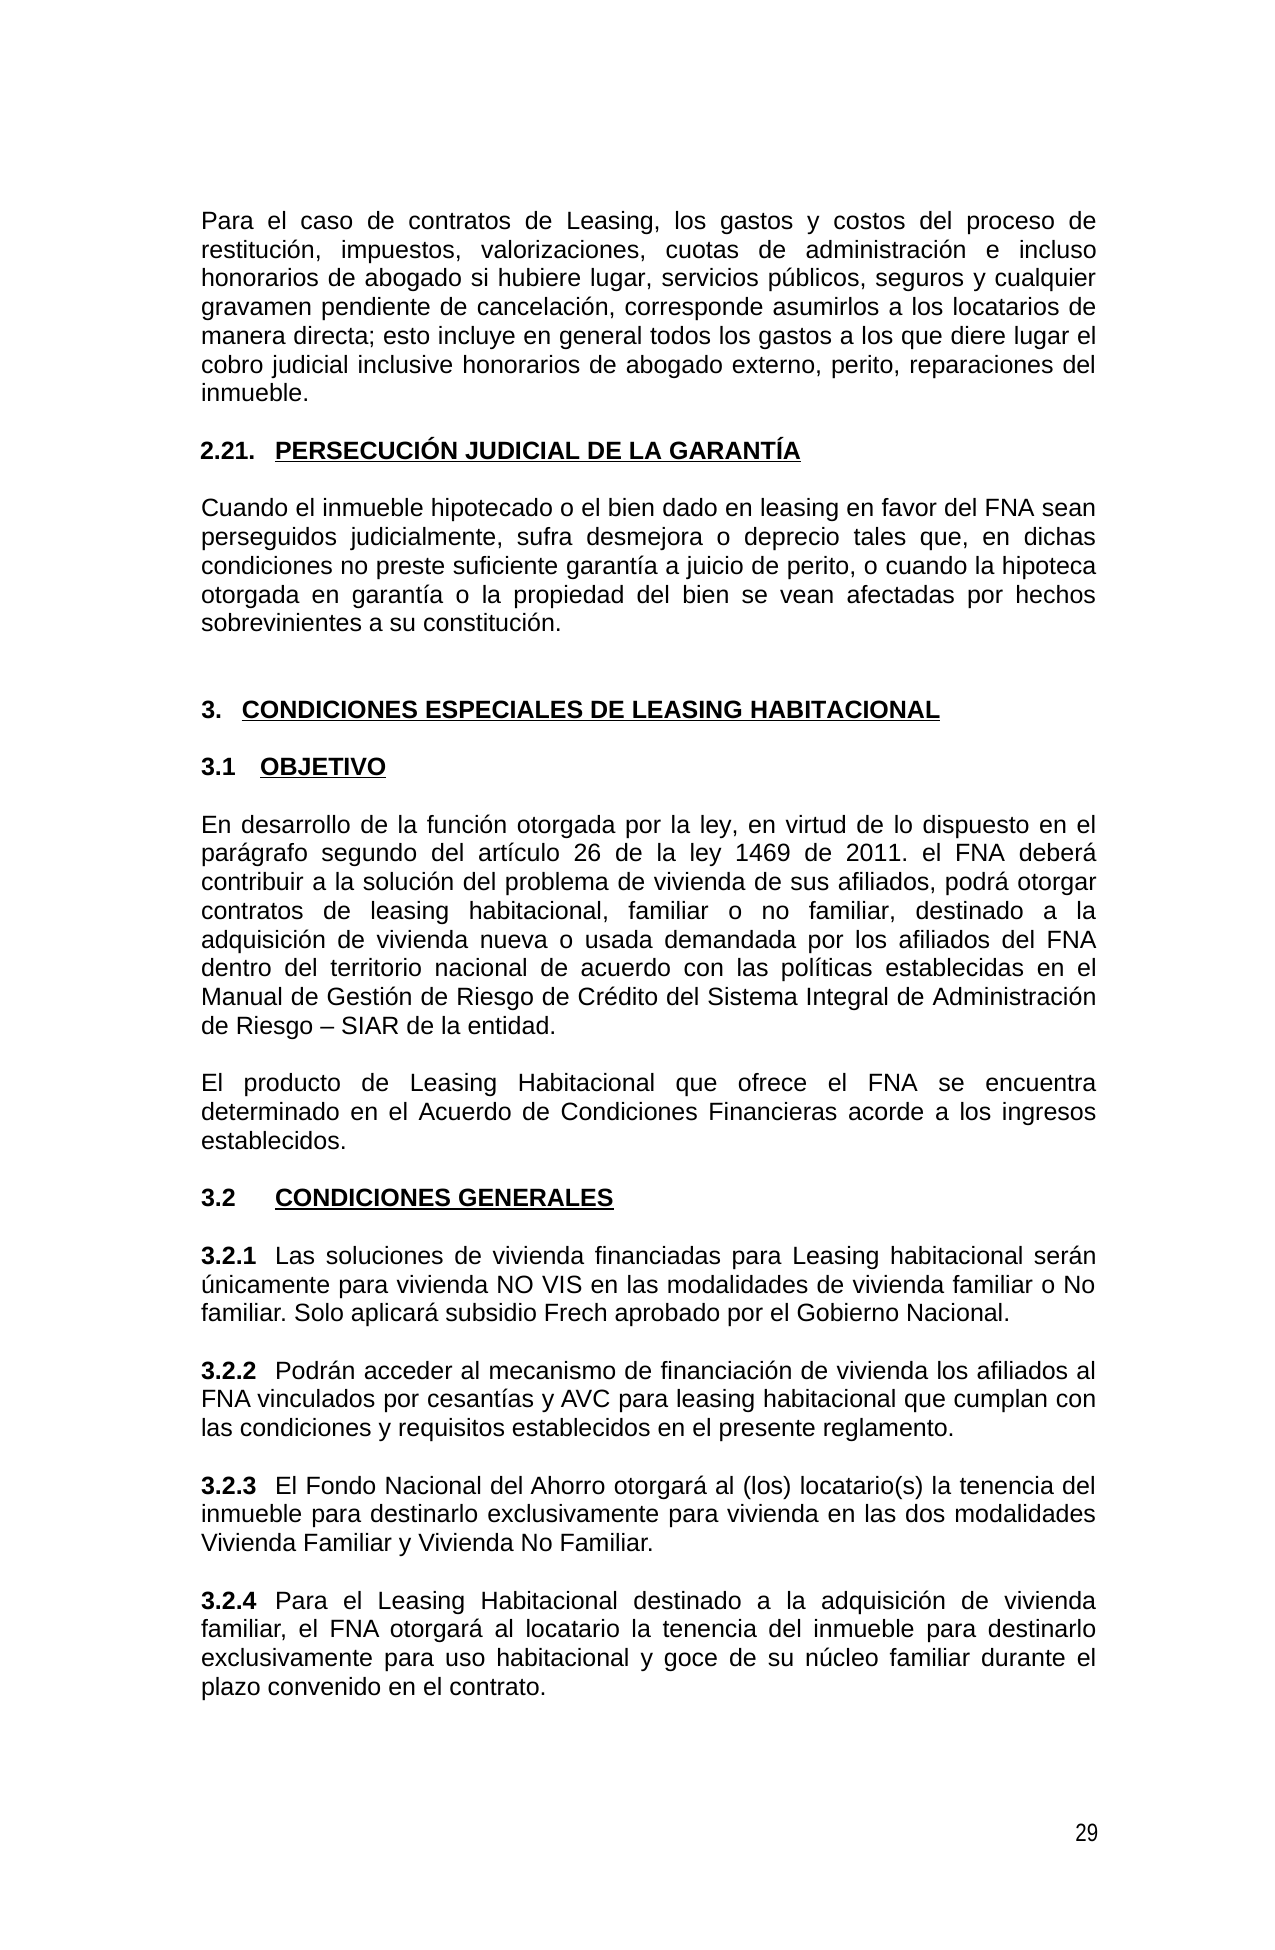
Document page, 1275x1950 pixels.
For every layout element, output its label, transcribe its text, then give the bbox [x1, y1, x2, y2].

text Para el caso de contratos de Leasing, los gastos y costos del proceso de restitución, impuestos, valorizaciones, cuotas de administración e incluso honorarios de abogado si hubiere lugar, servicios públicos, seguros y cualquier gravamen pendiente de cancelación, corresponde asumirlos a los locatarios de manera directa; esto incluye en general todos los gastos a los que diere lugar el cobro judicial inclusive honorarios de abogado externo, perito, reparaciones del inmueble. [201, 206, 1098, 407]
subtitle Las soluciones de vivienda financiadas para Leasing habitacional serán únicamente para vivienda NO VIS en las modalidades de vivienda familiar o No familiar. Solo aplicará subsidio Frech aprobado por el Gobierno Nacional. [201, 1241, 1098, 1327]
text En desarrollo de la función otorgada por la ley, en virtud de lo dispuesto en el parágrafo segundo del artículo 26 de la ley 1469 de 2011. el FNA deberá contribuir a la solución del problema de vivienda de sus afiliados, podrá otorgar contratos de leasing habitacional, familiar o no familiar, destinado a la adquisición de vivienda nueva o usada demandada por los afiliados del FNA dentro del territorio nacional de acuerdo con las políticas establecidas en el Manual de Gestión de Riesgo de Crédito del Sistema Integral de Administración de Riesgo – SIAR de la entidad. [201, 809, 1098, 1039]
subtitle Podrán acceder al mecanismo de financiación de vivienda los afiliados al FNA vinculados por cesantías y AVC para leasing habitacional que cumplan con las condiciones y requisitos establecidos en el presente reglamento. [201, 1356, 1098, 1442]
subtitle CONDICIONES ESPECIALES DE LEASING HABITACIONAL [201, 694, 1098, 723]
text Cuando el inmueble hipotecado o el bien dado en leasing en favor del FNA sean perseguidos judicialmente, sufra desmejora o deprecio tales que, en dichas condiciones no preste suficiente garantía a juicio de perito, o cuando la hipoteca otorgada en garantía o la propiedad del bien se vean afectadas por hechos sobrevinientes a su constitución. [201, 493, 1098, 637]
subtitle CONDICIONES GENERALES [201, 1183, 1098, 1212]
subtitle Para el Leasing Habitacional destinado a la adquisición de vivienda familiar, el FNA otorgará al locatario la tenencia del inmueble para destinarlo exclusivamente para uso habitacional y goce de su núcleo familiar durante el plazo convenido en el contrato. [201, 1586, 1098, 1701]
subtitle PERSECUCIÓN JUDICIAL DE LA GARANTÍA [200, 436, 1098, 464]
text El producto de Leasing Habitacional que ofrece el FNA se encuentra determinado en el Acuerdo de Condiciones Financieras acorde a los ingresos establecidos. [201, 1068, 1098, 1154]
subtitle OBJETIVO [201, 752, 1098, 781]
subtitle El Fondo Nacional del Ahorro otorgará al (los) locatario(s) la tenencia del inmueble para destinarlo exclusivamente para vivienda en las dos modalidades Vivienda Familiar y Vivienda No Familiar. [201, 1471, 1098, 1557]
